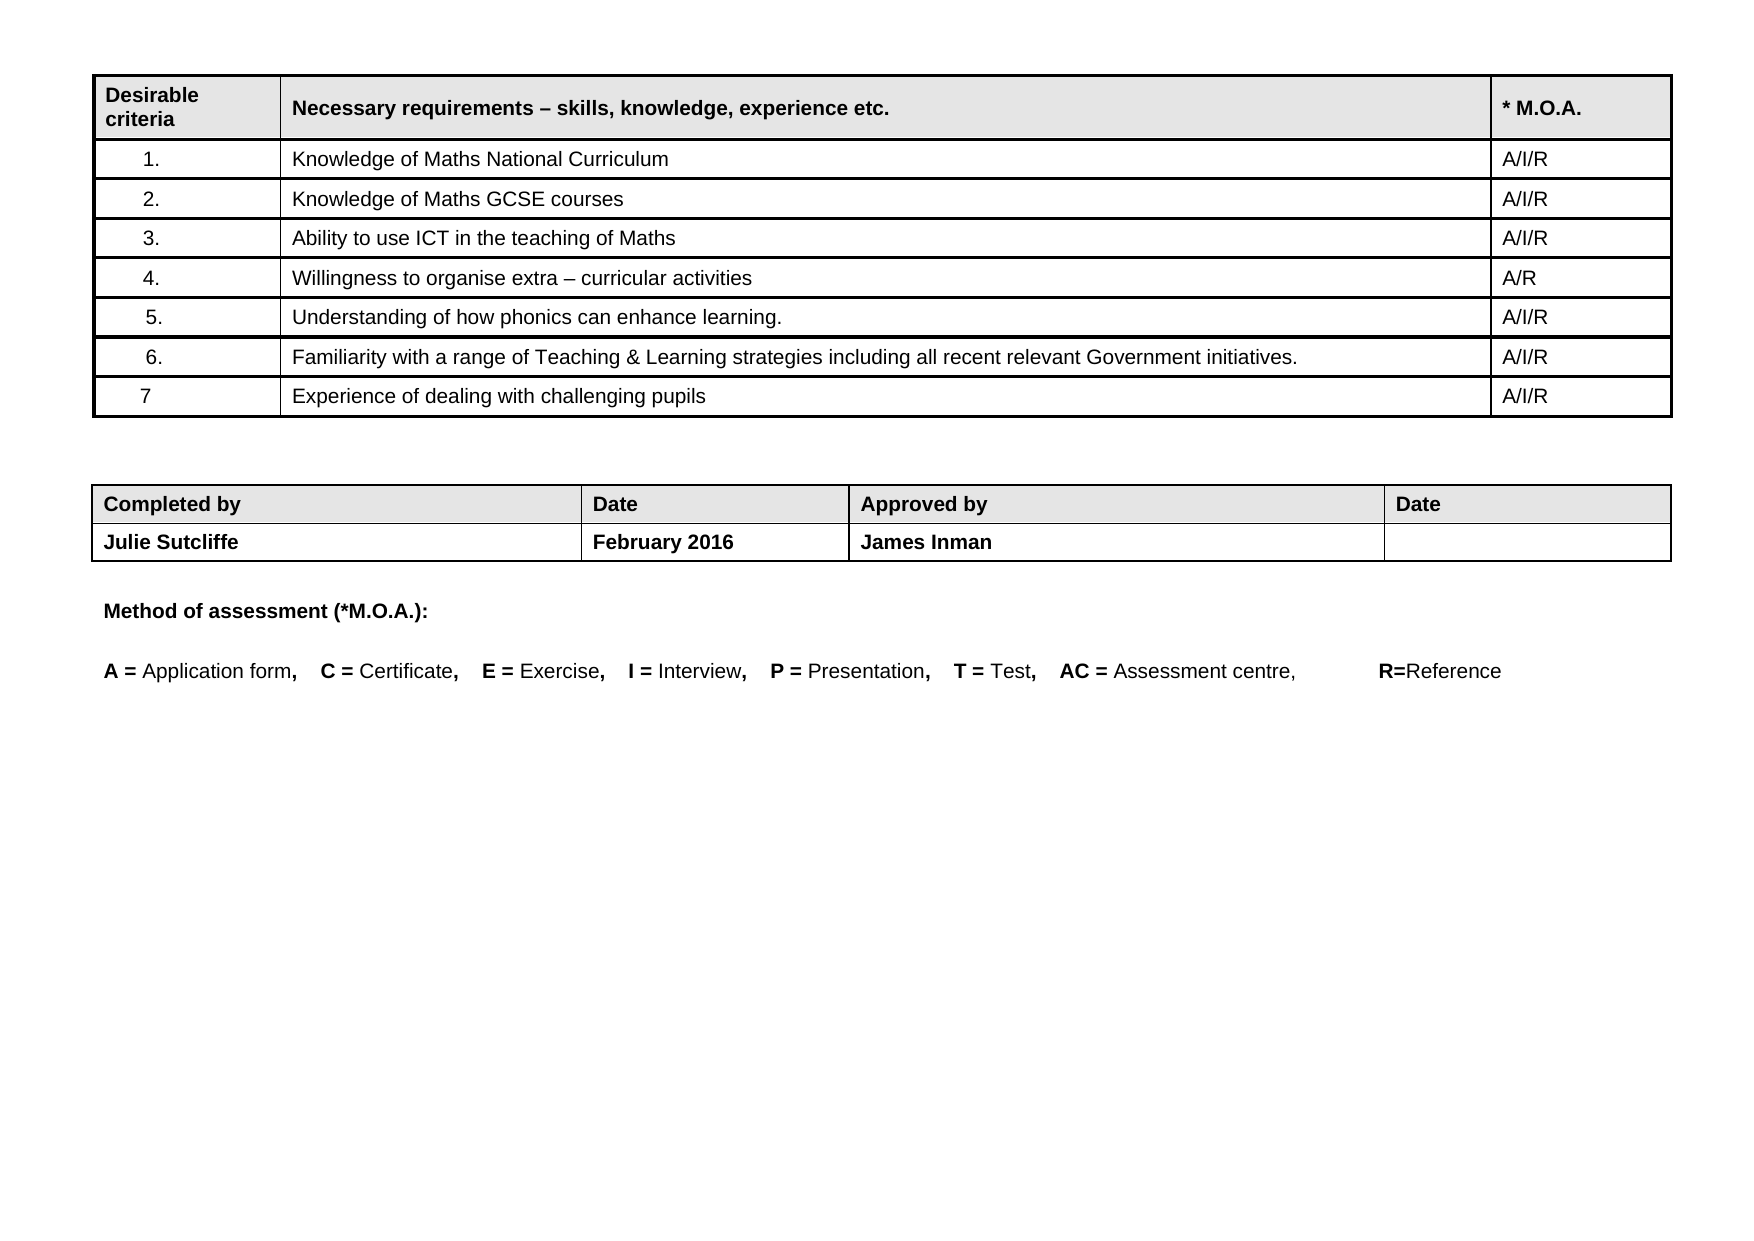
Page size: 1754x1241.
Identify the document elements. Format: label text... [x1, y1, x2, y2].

table_cell [96, 220, 280, 256]
table_header Date [582, 486, 848, 522]
table_cell A/I/R [1492, 339, 1670, 375]
table_cell February 2016 [582, 524, 848, 560]
table_header Date [1385, 486, 1670, 522]
table_cell Knowledge of Maths GCSE courses [281, 180, 1490, 217]
table_cell [1385, 524, 1670, 560]
table_header Approved by [850, 486, 1384, 522]
table_cell A/R [1492, 259, 1670, 296]
table_header Completed by [93, 486, 581, 522]
table_cell A/I/R [1492, 141, 1670, 177]
table_cell Understanding of how phonics can enhance learning. [281, 299, 1490, 335]
table_cell Experience of dealing with challenging pupils [281, 378, 1490, 414]
table_cell Familiarity with a range of Teaching & Learning strategies including all recent relevant Government initiatives. [281, 339, 1490, 375]
table_cell A/I/R [1492, 378, 1670, 414]
table_header Necessary requirements – skills, knowledge, experience etc. [281, 77, 1490, 137]
text A = Application form, C = Certificate, E = Exercise, I = Interview, P = Presentation, T = Test, AC = Assessment centre, R=Reference [103, 659, 1665, 683]
table_cell 7 [96, 378, 280, 414]
table_cell James Inman [850, 524, 1384, 560]
table_cell Ability to use ICT in the teaching of Maths [281, 220, 1490, 256]
table_header * M.O.A. [1492, 77, 1670, 137]
table_header Desirable criteria [96, 77, 280, 137]
table_cell [96, 180, 280, 217]
table_cell Willingness to organise extra – curricular activities [281, 259, 1490, 296]
table_cell 6. [96, 339, 280, 375]
table_cell Knowledge of Maths National Curriculum [281, 141, 1490, 177]
table_cell [96, 141, 280, 177]
table_cell A/I/R [1492, 220, 1670, 256]
table_cell A/I/R [1492, 299, 1670, 335]
table_cell Julie Sutcliffe [93, 524, 581, 560]
table_cell 5. [96, 299, 280, 335]
table_cell [96, 259, 280, 296]
table_cell A/I/R [1492, 180, 1670, 217]
text Method of assessment (*M.O.A.): [103, 598, 1665, 622]
